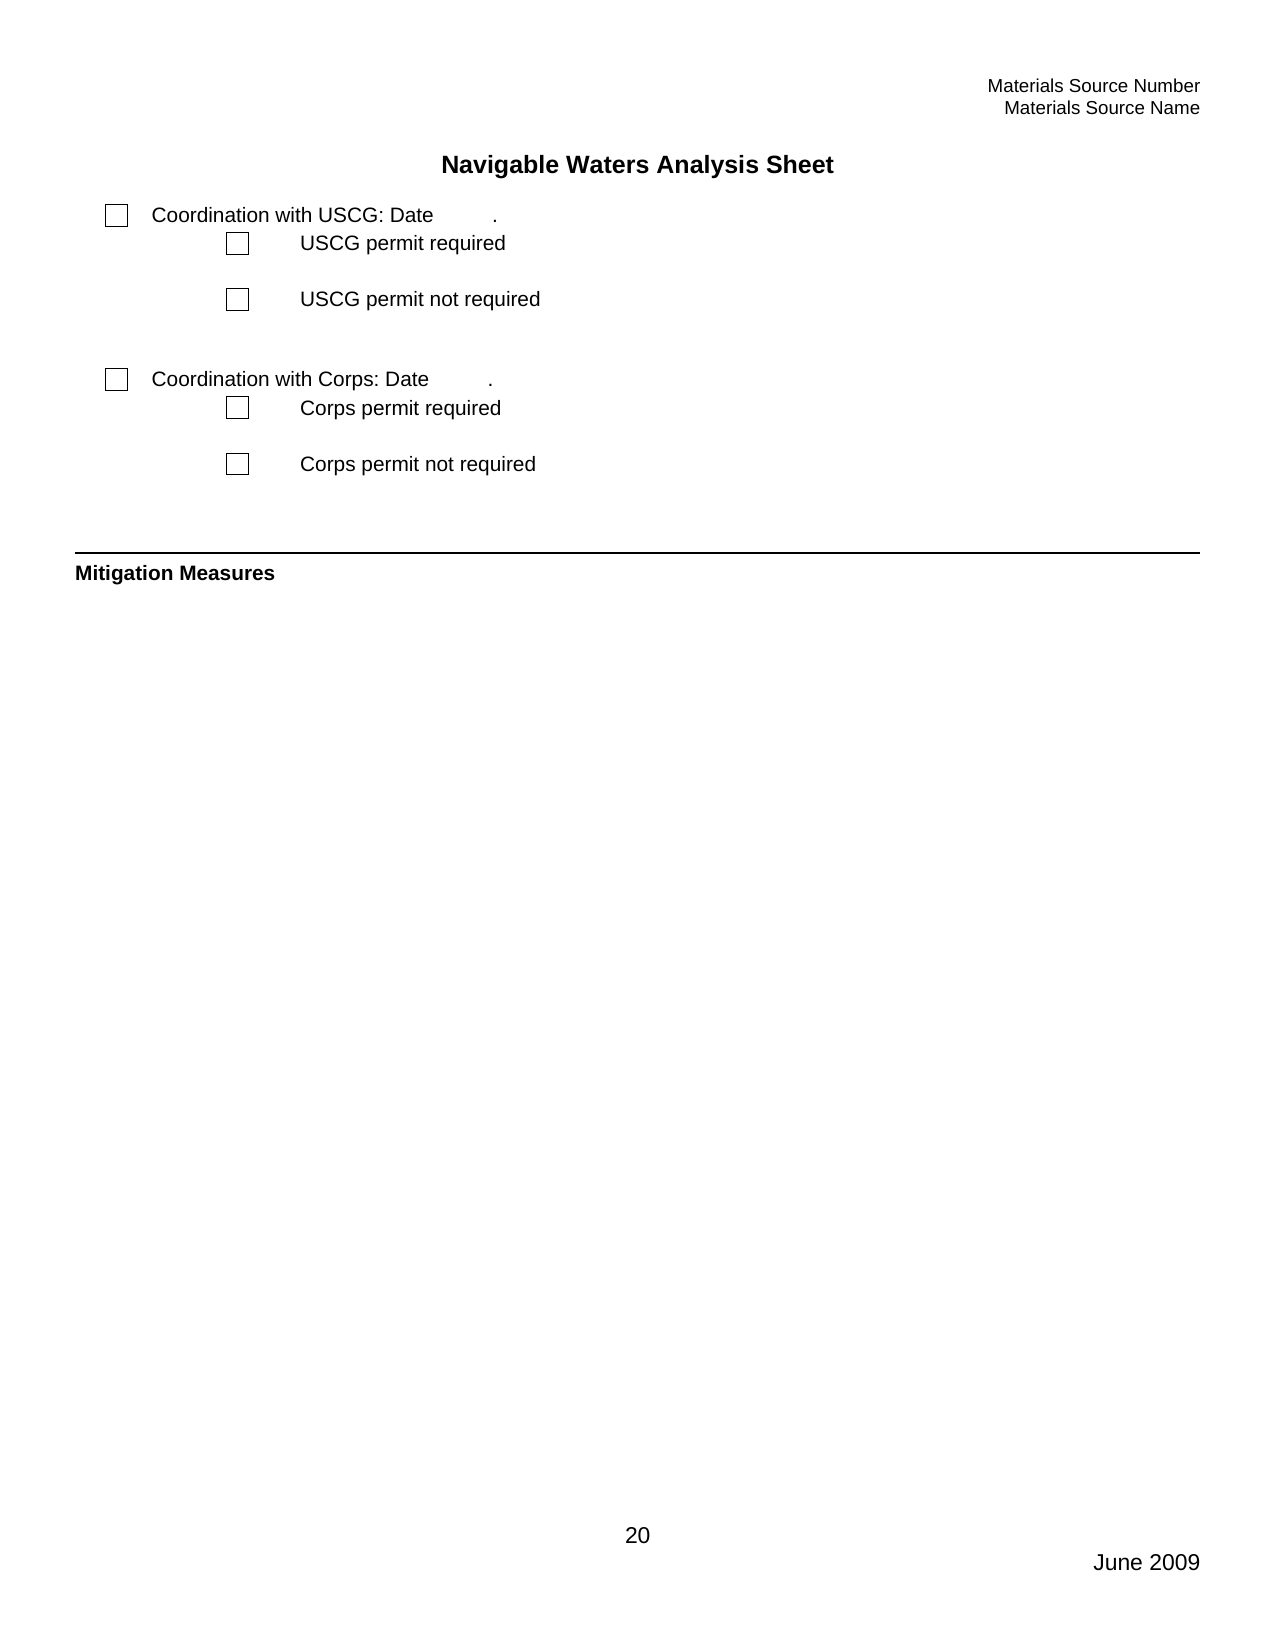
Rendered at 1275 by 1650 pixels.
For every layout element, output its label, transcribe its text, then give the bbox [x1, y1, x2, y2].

text Corps permit not required [169, 452, 1200, 476]
text Navigable Waters Analysis Sheet [75, 150, 1200, 179]
text Coordination with USCG: Date . [75, 203, 1200, 227]
text USCG permit required [169, 231, 1200, 255]
text Mitigation Measures [75, 561, 1200, 584]
text Corps permit required [169, 395, 1200, 419]
text USCG permit not required [169, 287, 1200, 311]
text Coordination with Corps: Date . [75, 367, 1200, 391]
